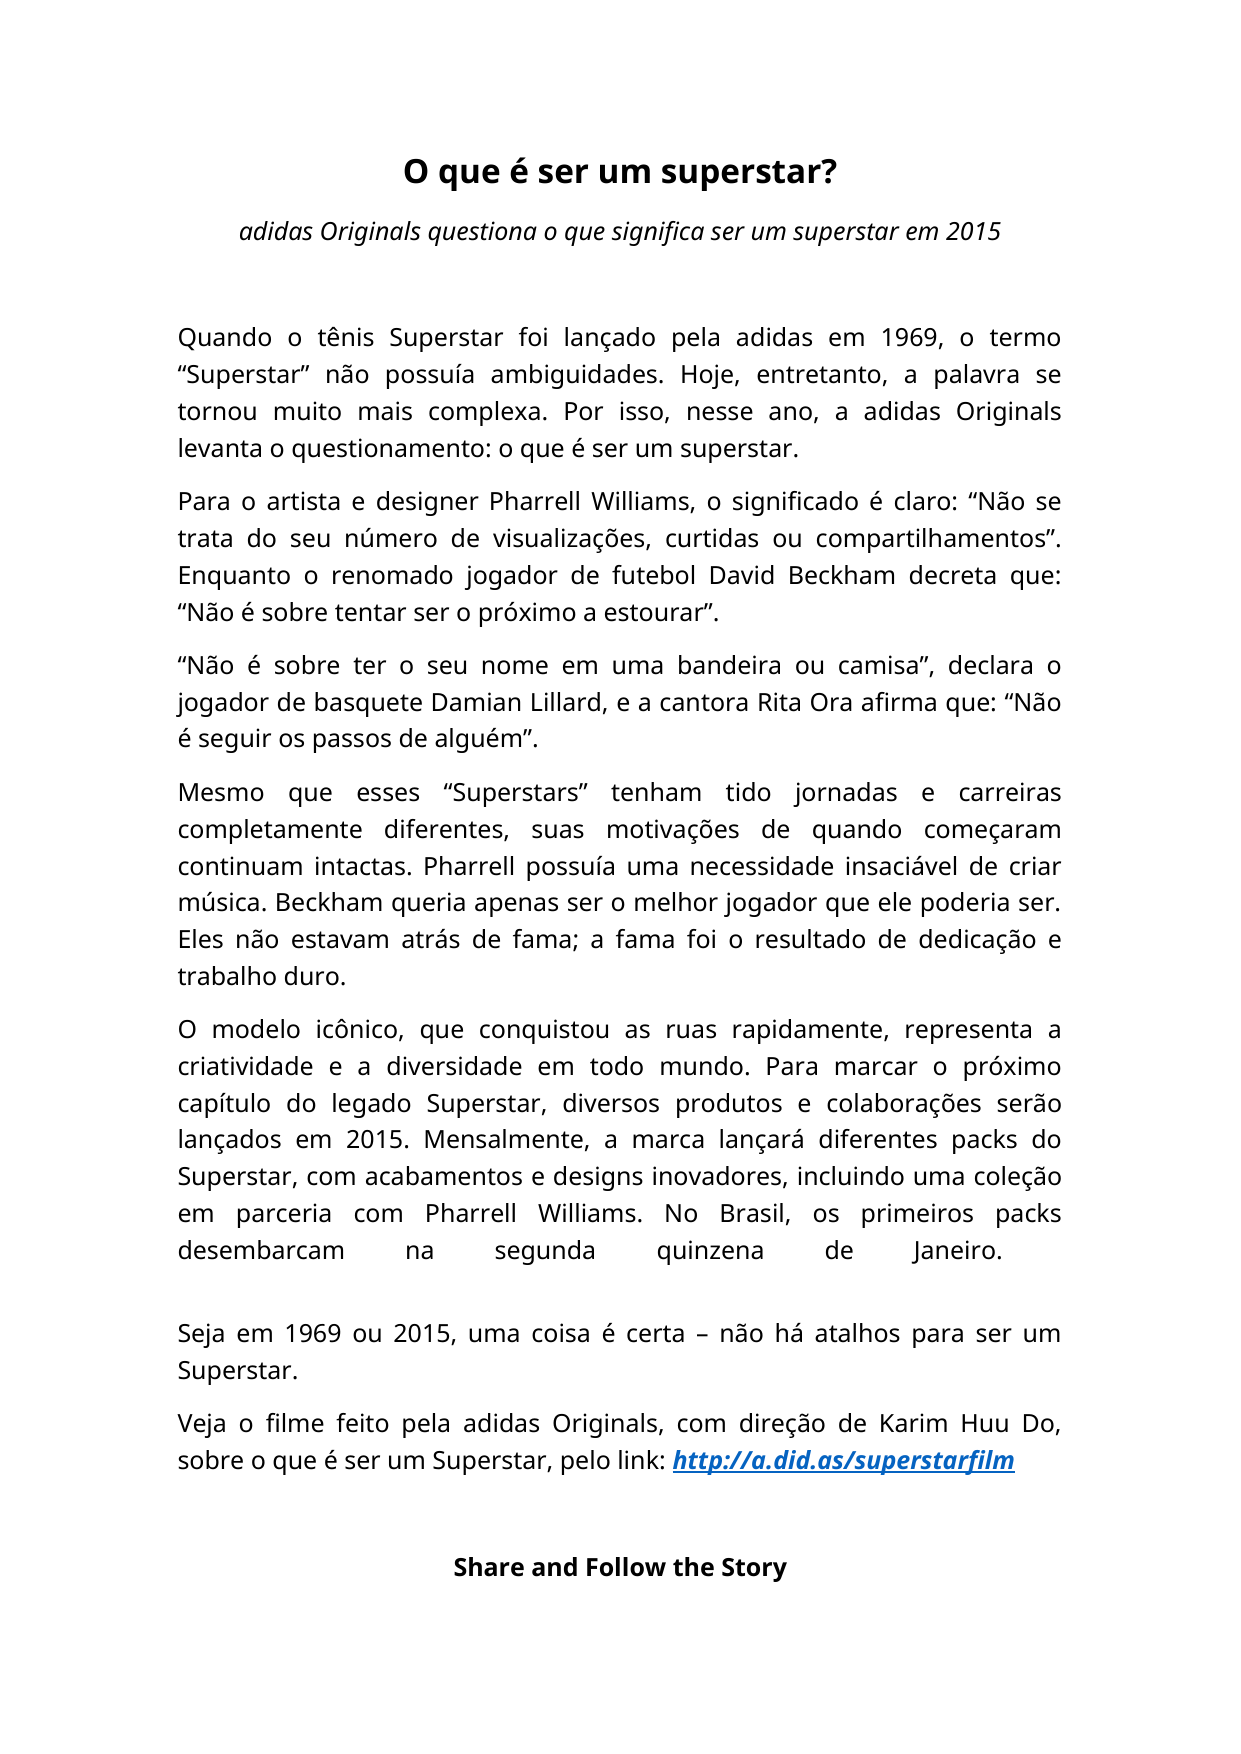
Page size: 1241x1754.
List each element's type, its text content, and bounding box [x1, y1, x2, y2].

text Para o artista e designer Pharrell Williams, o significado é claro: “Não se trata do seu número de visualizações, curtidas ou compartilhamentos”. Enquanto o renomado jogador de futebol David Beckham decreta que: “Não é sobre tentar ser o próximo a estourar”. [177, 484, 1063, 628]
text Quando o tênis Superstar foi lançado pela adidas em 1969, o termo “Superstar” não possuía ambiguidades. Hoje, entretanto, a palavra se tornou muito mais complexa. Por isso, nesse ano, a adidas Originals levanta o questionamento: o que é ser um superstar. [177, 320, 1063, 464]
text Share and Follow the Story [177, 1549, 1063, 1583]
text O que é ser um superstar? [177, 148, 1063, 193]
text “Não é sobre ter o seu nome em uma bandeira ou camisa”, declara o jogador de basquete Damian Lillard, e a cantora Rita Ora afirma que: “Não é seguir os passos de alguém”. [177, 648, 1063, 755]
text Veja o filme feito pela adidas Originals, com direção de Karim Huu Do, sobre o que é ser um Superstar, pelo link: http://a.did.as/superstarfilm [177, 1406, 1063, 1477]
text Mesmo que esses “Superstars” tenham tido jornadas e carreiras completamente diferentes, suas motivações de quando começaram continuam intactas. Pharrell possuía uma necessidade insaciável de criar música. Beckham queria apenas ser o melhor jogador que ele poderia ser. Eles não estavam atrás de fama; a fama foi o resultado de dedicação e trabalho duro. [177, 774, 1063, 992]
text O modelo icônico, que conquistou as ruas rapidamente, representa a criatividade e a diversidade em todo mundo. Para marcar o próximo capítulo do legado Superstar, diversos produtos e colaborações serão lançados em 2015. Mensalmente, a marca lançará diferentes packs do Superstar, com acabamentos e designs inovadores, incluindo uma coleção em parceria com Pharrell Williams. No Brasil, os primeiros packs desembarcam na segunda quinzena de Janeiro. [177, 1012, 1063, 1297]
text Seja em 1969 ou 2015, uma coisa é certa – não há atalhos para ser um Superstar. [177, 1316, 1063, 1386]
text adidas Originals questiona o que significa ser um superstar em 2015 [177, 213, 1063, 247]
